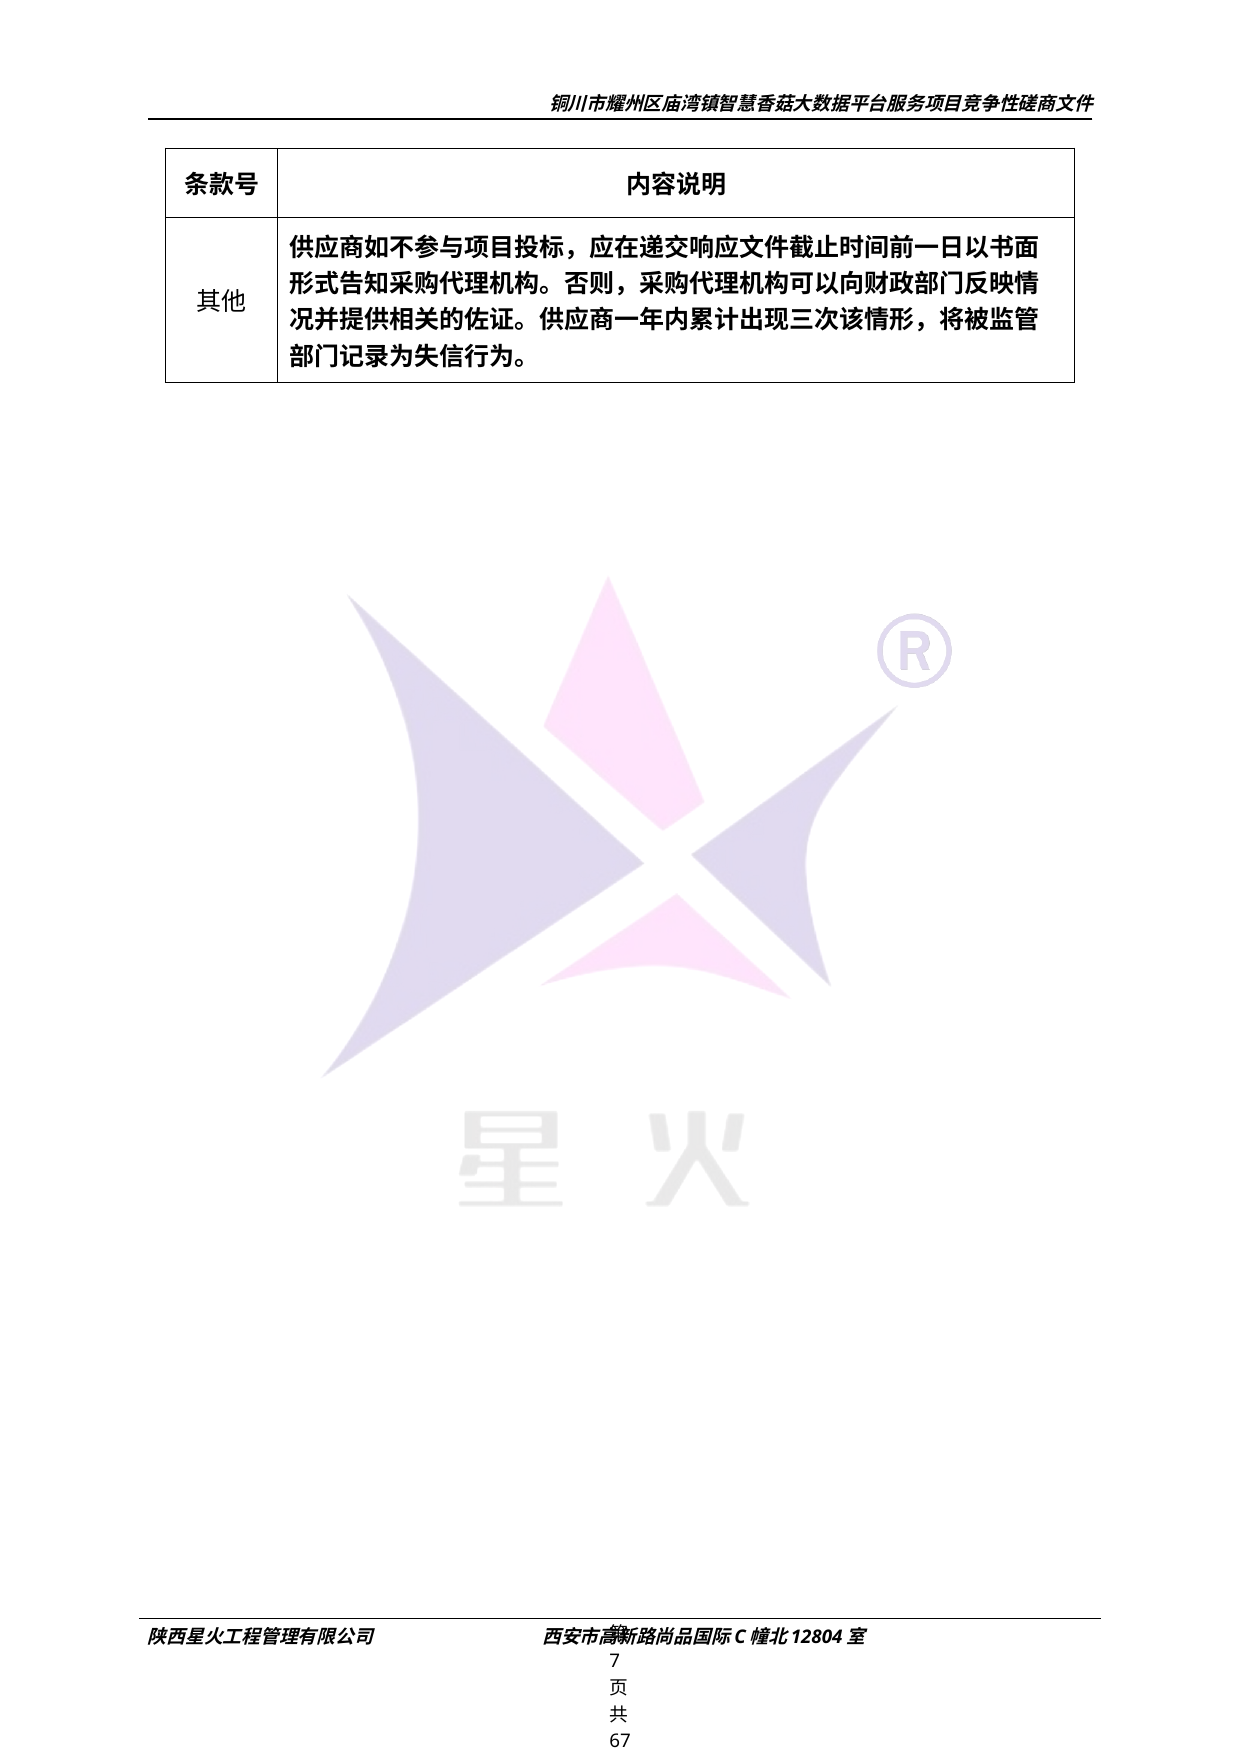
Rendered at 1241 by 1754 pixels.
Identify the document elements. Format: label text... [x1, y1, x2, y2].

table_cell 其他 [166, 218, 277, 382]
table_cell 供应商如不参与项目投标，应在递交响应文件截止时间前一日以书面形式告知采购代理机构。否则，采购代理机构可以向财政部门反映情况并提供相关的佐证。供应商一年内累计出现三次该情形，将被监管部门记录为失信行为。 [278, 218, 1074, 382]
table_header 条款号 [166, 149, 277, 217]
table_header 内容说明 [278, 149, 1074, 217]
